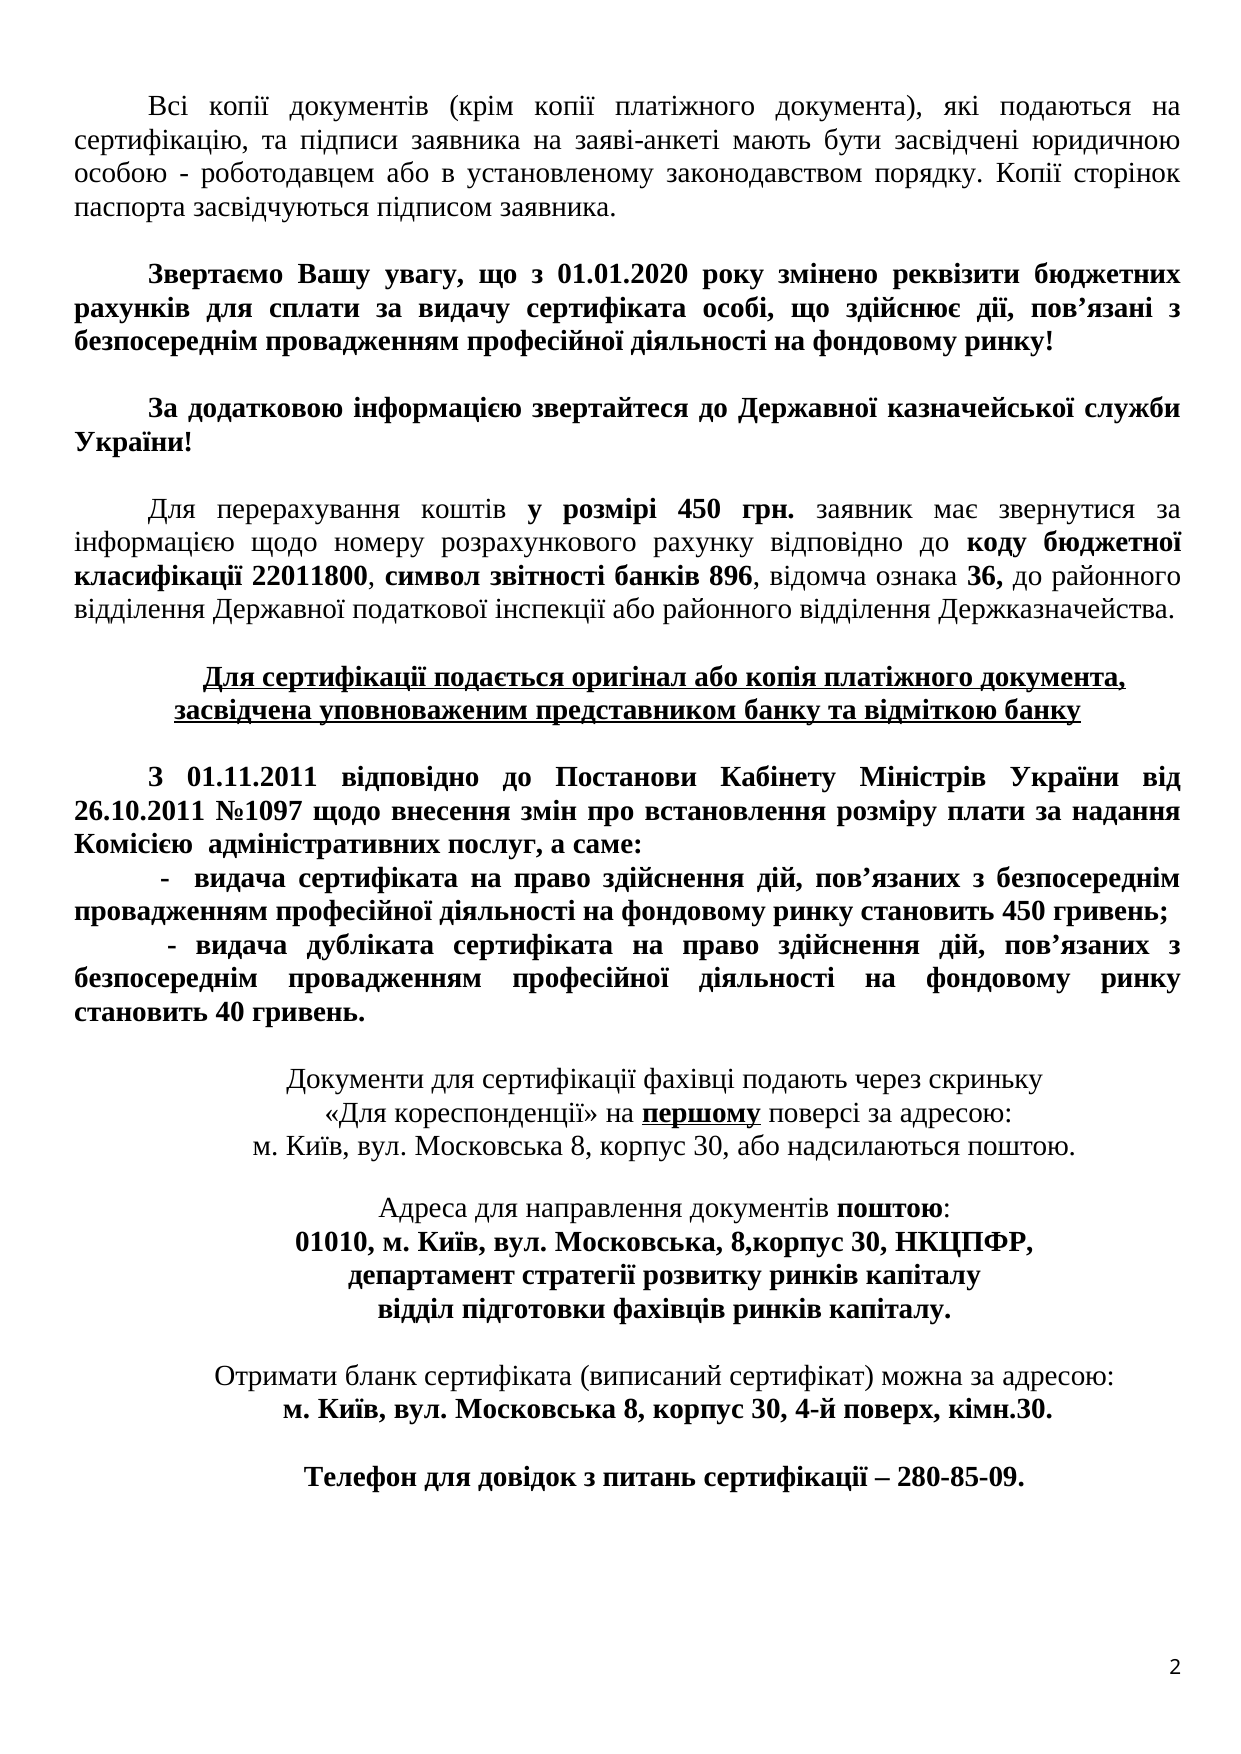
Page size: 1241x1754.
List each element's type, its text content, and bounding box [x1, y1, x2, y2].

text - видача сертифіката на право здійснення дій, пов’язаних з безпосереднім провадженням професійної діяльності на фондовому ринку становить 450 гривень; [74, 860, 1181, 927]
text За додатковою інформацією звертайтеся до Державної казначейської служби України! [74, 391, 1181, 458]
text Документи для сертифікації фахівці подають через скриньку [74, 1061, 1181, 1095]
text м. Київ, вул. Московська 8, корпус 30, або надсилаються поштою. [74, 1128, 1181, 1162]
text департамент стратегії розвитку ринків капіталу [74, 1258, 1181, 1291]
text Телефон для довідок з питань сертифікації – 280-85-09. [74, 1459, 1181, 1492]
text Отримати бланк сертифіката (виписаний сертифікат) можна за адресою: [74, 1358, 1181, 1392]
text З 01.11.2011 відповідно до Постанови Кабінету Міністрів України від 26.10.2011 №1097 щодо внесення змін про встановлення розміру плати за надання Комісією адміністративних послуг, а саме: [74, 759, 1181, 860]
text - видача дубліката сертифіката на право здійснення дій, пов’язаних з безпосереднім провадженням професійної діяльності на фондовому ринку становить 40 гривень. [74, 927, 1181, 1028]
text Всі копії документів (крім копії платіжного документа), які подаються на сертифікацію, та підписи заявника на заяві-анкеті мають бути засвідчені юридичною особою - роботодавцем або в установленому законодавством порядку. Копії сторінок паспорта засвідчуються підписом заявника. [74, 89, 1181, 223]
text «Для кореспонденції» на першому поверсі за адресою: [74, 1095, 1181, 1128]
text Адреса для направлення документів поштою: [74, 1191, 1181, 1224]
text Для перерахування коштів у розмірі 450 грн. заявник має звернутися за інформацією щодо номеру розрахункового рахунку відповідно до коду бюджетної класифікації 22011800, символ звітності банків 896, відомча ознака 36, до районного відділення Державної податкової інспекції або районного відділення Держказначейства. [74, 491, 1181, 625]
text Для сертифікації подається оригінал або копія платіжного документа, засвідчена уповноваженим представником банку та відміткою банку [74, 659, 1181, 726]
text м. Київ, вул. Московська 8, корпус 30, 4-й поверх, кімн.30. [74, 1392, 1181, 1425]
text відділ підготовки фахівців ринків капіталу. [74, 1291, 1181, 1325]
text Звертаємо Вашу увагу, що з 01.01.2020 року змінено реквізити бюджетних рахунків для сплати за видачу сертифіката особі, що здійснює дії, пов’язані з безпосереднім провадженням професійної діяльності на фондовому ринку! [74, 256, 1181, 357]
text . Київ, вул. Московська, 8,корпус 30, НКЦПФР, [74, 1224, 1181, 1258]
